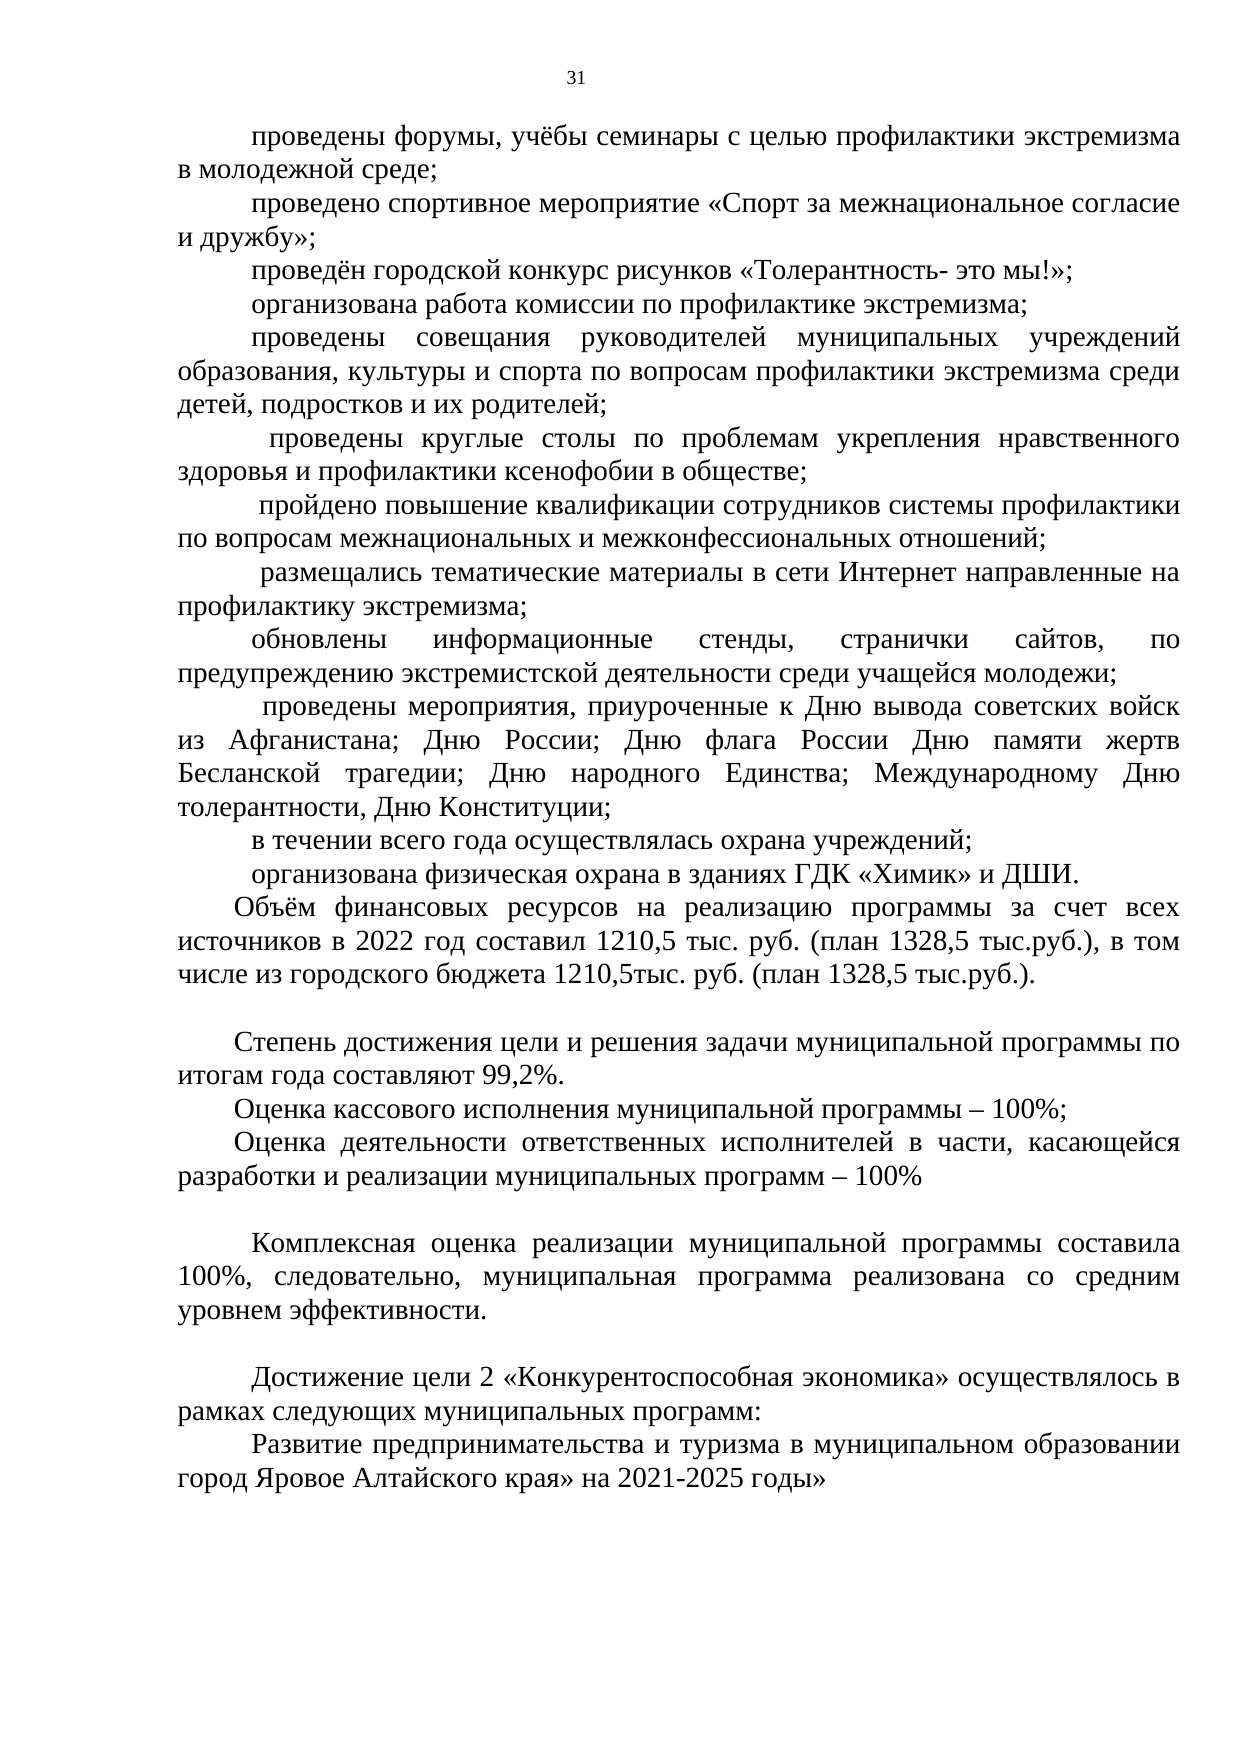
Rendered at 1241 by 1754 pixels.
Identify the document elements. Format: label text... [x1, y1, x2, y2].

text проведены мероприятия, приуроченные к Дню вывода советских войск из Афганистана; Дню России; Дню флага России Дню памяти жертв Бесланской трагедии; Дню народного Единства; Международному Дню толерантности, Дню Конституции; [177, 688, 1181, 822]
text организована работа комиссии по профилактике экстремизма; [177, 286, 1181, 319]
text пройдено повышение квалификации сотрудников системы профилактики по вопросам межнациональных и межконфессиональных отношений; [177, 487, 1181, 554]
text проведены совещания руководителей муниципальных учреждений образования, культуры и спорта по вопросам профилактики экстремизма среди детей, подростков и их родителей; [177, 319, 1181, 420]
text проведены круглые столы по проблемам укрепления нравственного здоровья и профилактики ксенофобии в обществе; [177, 420, 1181, 487]
text проведён городской конкурс рисунков «Толерантность- это мы!»; [177, 252, 1181, 286]
text проведены форумы, учёбы семинары с целью профилактики экстремизма в молодежной среде; [177, 118, 1181, 185]
text Оценка деятельности ответственных исполнителей в части, касающейся разработки и реализации муниципальных программ – 100% [177, 1124, 1181, 1191]
text проведено спортивное мероприятие «Спорт за межнациональное согласие и дружбу»; [177, 185, 1181, 252]
text обновлены информационные стенды, странички сайтов, по предупреждению экстремистской деятельности среди учащейся молодежи; [177, 621, 1181, 688]
text Комплексная оценка реализации муниципальной программы составила 100%, следовательно, муниципальная программа реализована со средним уровнем эффективности. [177, 1225, 1181, 1326]
text Объём финансовых ресурсов на реализацию программы за счет всех источников в 2022 год составил 1210,5 тыс. руб. (план 1328,5 тыс.руб.), в том числе из городского бюджета 1210,5тыс. руб. (план 1328,5 тыс.руб.). [177, 889, 1181, 990]
text размещались тематические материалы в сети Интернет направленные на профилактику экстремизма; [177, 554, 1181, 621]
text в течении всего года осуществлялась охрана учреждений; [177, 822, 1181, 856]
text Степень достижения цели и решения задачи муниципальной программы по итогам года составляют 99,2%. [177, 1024, 1181, 1091]
text Развитие предпринимательства и туризма в муниципальном образовании город Яровое Алтайского края» на 2021-2025 годы» [177, 1426, 1181, 1493]
text организована физическая охрана в зданиях ГДК «Химик» и ДШИ. [177, 856, 1181, 889]
text Оценка кассового исполнения муниципальной программы – 100%; [177, 1091, 1181, 1124]
text Достижение цели 2 «Конкурентоспособная экономика» осуществлялось в рамках следующих муниципальных программ: [177, 1359, 1181, 1426]
